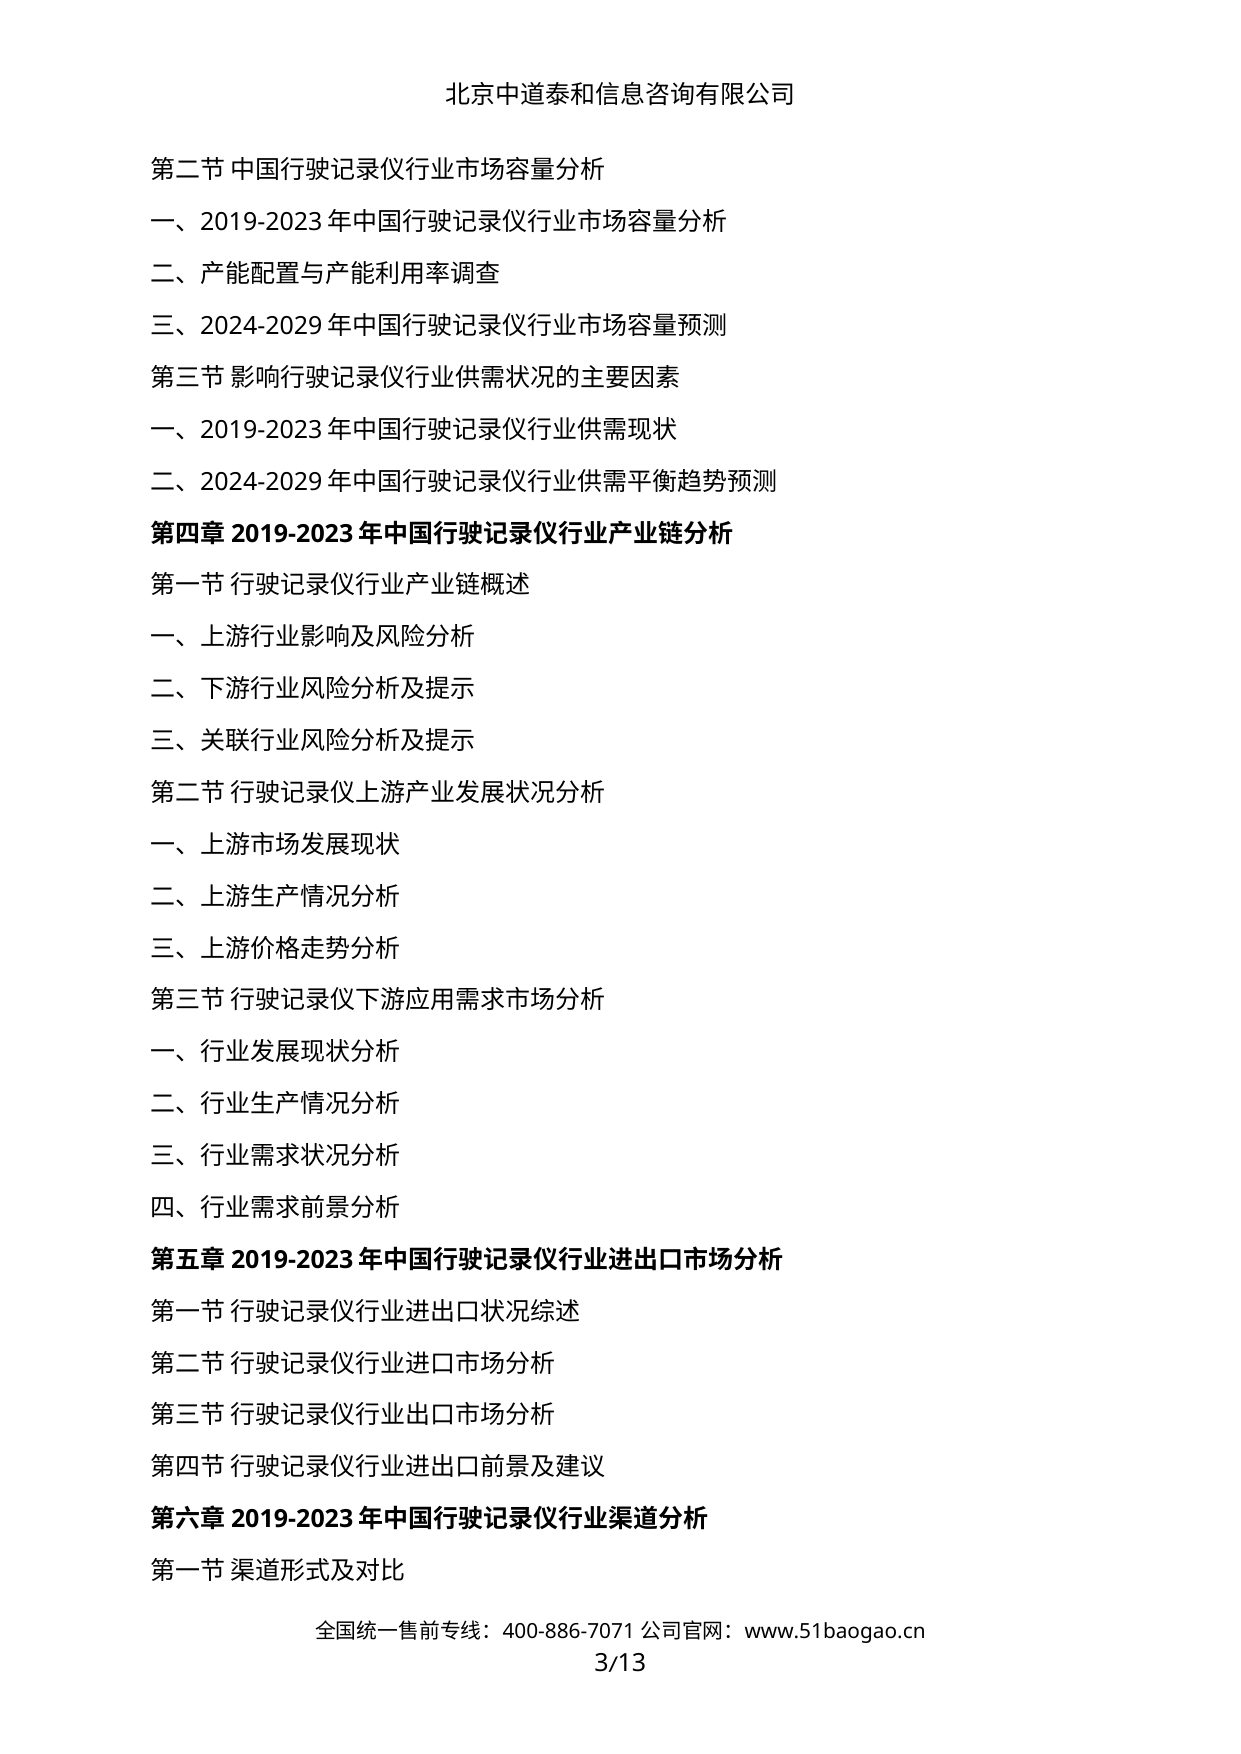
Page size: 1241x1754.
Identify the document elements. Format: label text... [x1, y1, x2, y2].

text 第二节 中国行驶记录仪行业市场容量分析 [150, 150, 1090, 186]
text 第一节 行驶记录仪行业产业链概述 [150, 565, 1090, 601]
text 第三节 行驶记录仪行业出口市场分析 [150, 1395, 1090, 1431]
text 三、行业需求状况分析 [150, 1136, 1090, 1172]
text 二、下游行业风险分析及提示 [150, 669, 1090, 705]
text 二、上游生产情况分析 [150, 876, 1090, 912]
text 三、关联行业风险分析及提示 [150, 721, 1090, 757]
text 第一节 渠道形式及对比 [150, 1551, 1090, 1587]
text 第二节 行驶记录仪上游产业发展状况分析 [150, 772, 1090, 809]
text 二、2024-2029年中国行驶记录仪行业供需平衡趋势预测 [150, 461, 1090, 497]
text 四、行业需求前景分析 [150, 1187, 1090, 1224]
text 一、上游市场发展现状 [150, 824, 1090, 861]
text 第四章 2019-2023年中国行驶记录仪行业产业链分析 [150, 513, 1090, 549]
text 第六章 2019-2023年中国行驶记录仪行业渠道分析 [150, 1499, 1090, 1535]
text 一、2019-2023年中国行驶记录仪行业供需现状 [150, 409, 1090, 446]
text 二、行业生产情况分析 [150, 1084, 1090, 1120]
text 第五章 2019-2023年中国行驶记录仪行业进出口市场分析 [150, 1239, 1090, 1276]
text 第三节 行驶记录仪下游应用需求市场分析 [150, 980, 1090, 1016]
text 三、2024-2029年中国行驶记录仪行业市场容量预测 [150, 306, 1090, 342]
text 一、2019-2023年中国行驶记录仪行业市场容量分析 [150, 202, 1090, 238]
text 第三节 影响行驶记录仪行业供需状况的主要因素 [150, 357, 1090, 394]
text 第四节 行驶记录仪行业进出口前景及建议 [150, 1447, 1090, 1483]
text 一、上游行业影响及风险分析 [150, 617, 1090, 653]
text 第一节 行驶记录仪行业进出口状况综述 [150, 1291, 1090, 1327]
text 三、上游价格走势分析 [150, 928, 1090, 964]
text 一、行业发展现状分析 [150, 1032, 1090, 1068]
text 二、产能配置与产能利用率调查 [150, 254, 1090, 290]
text 第二节 行驶记录仪行业进口市场分析 [150, 1343, 1090, 1379]
